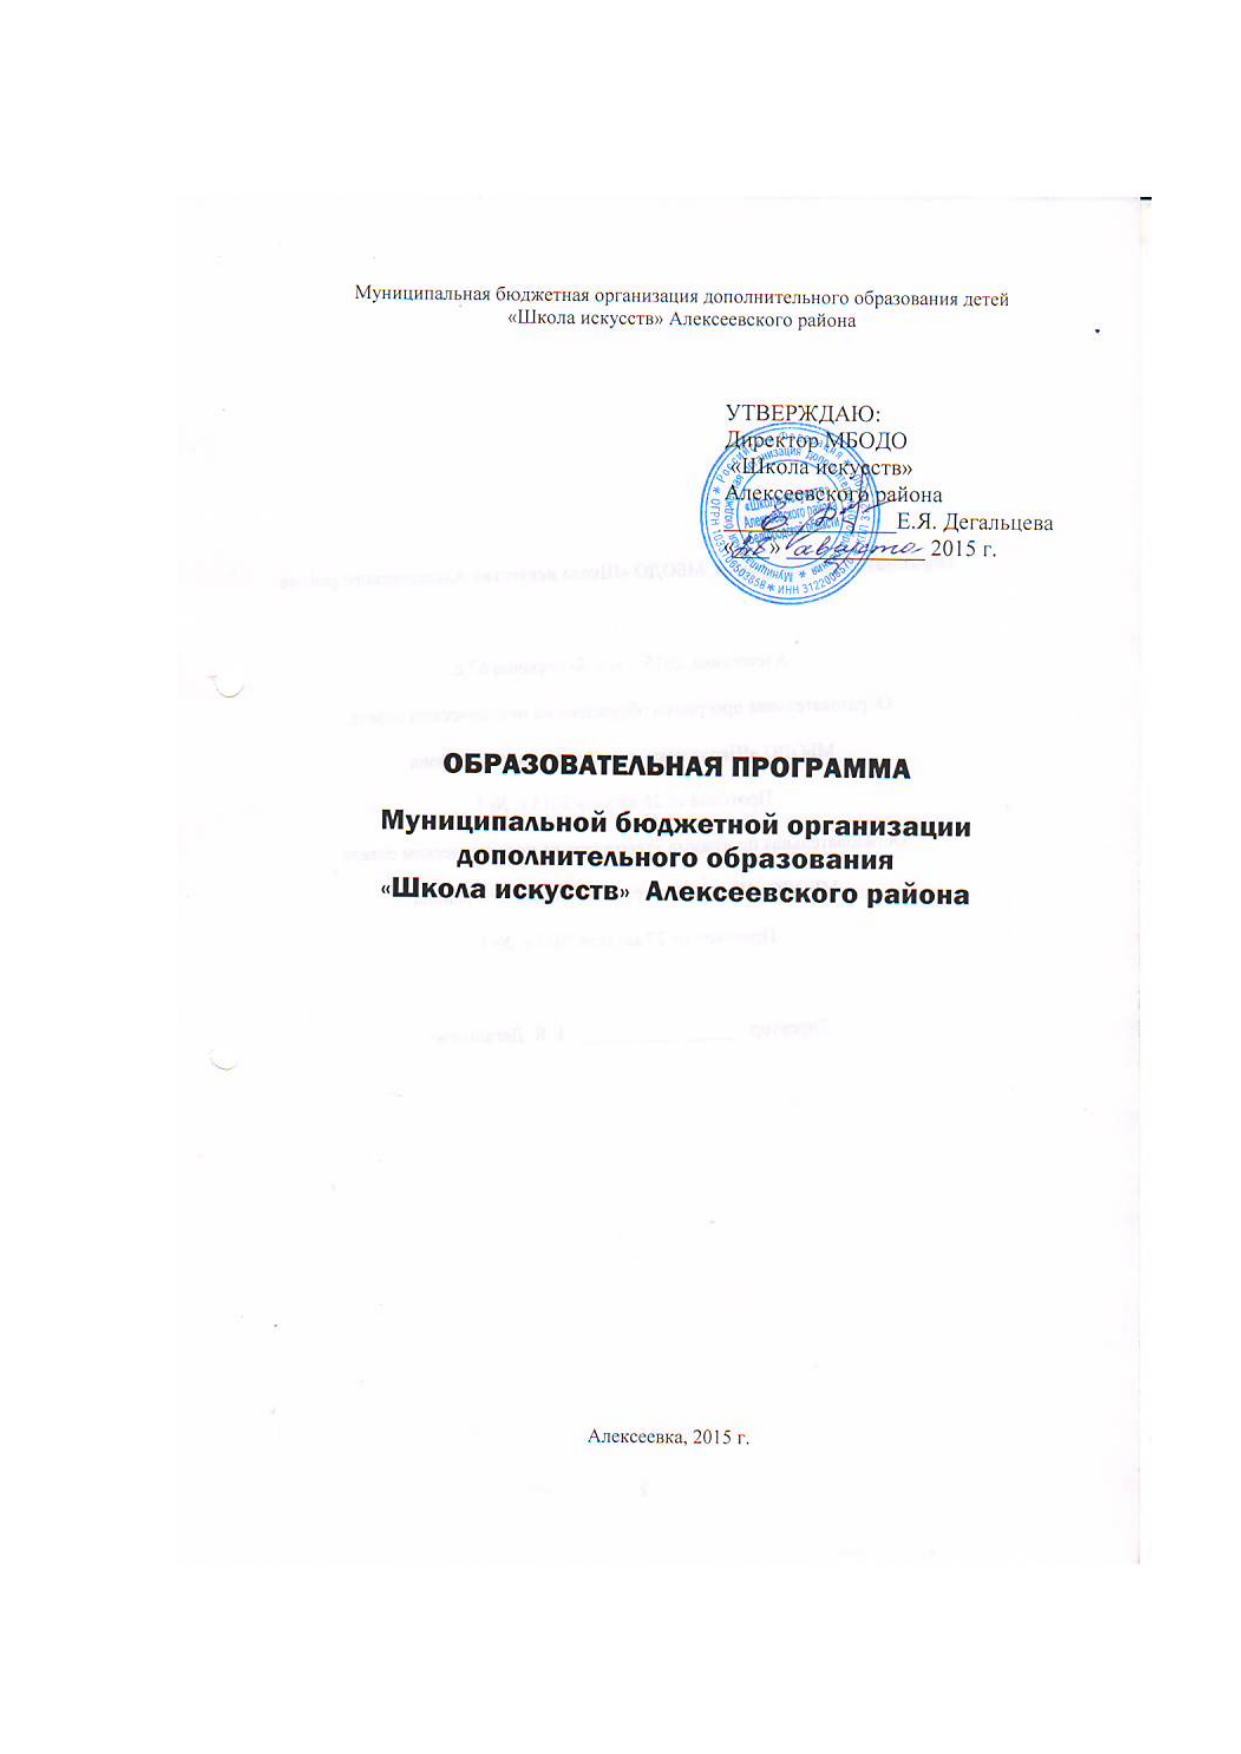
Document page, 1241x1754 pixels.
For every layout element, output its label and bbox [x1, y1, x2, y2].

picture [177, 190, 1152, 1570]
